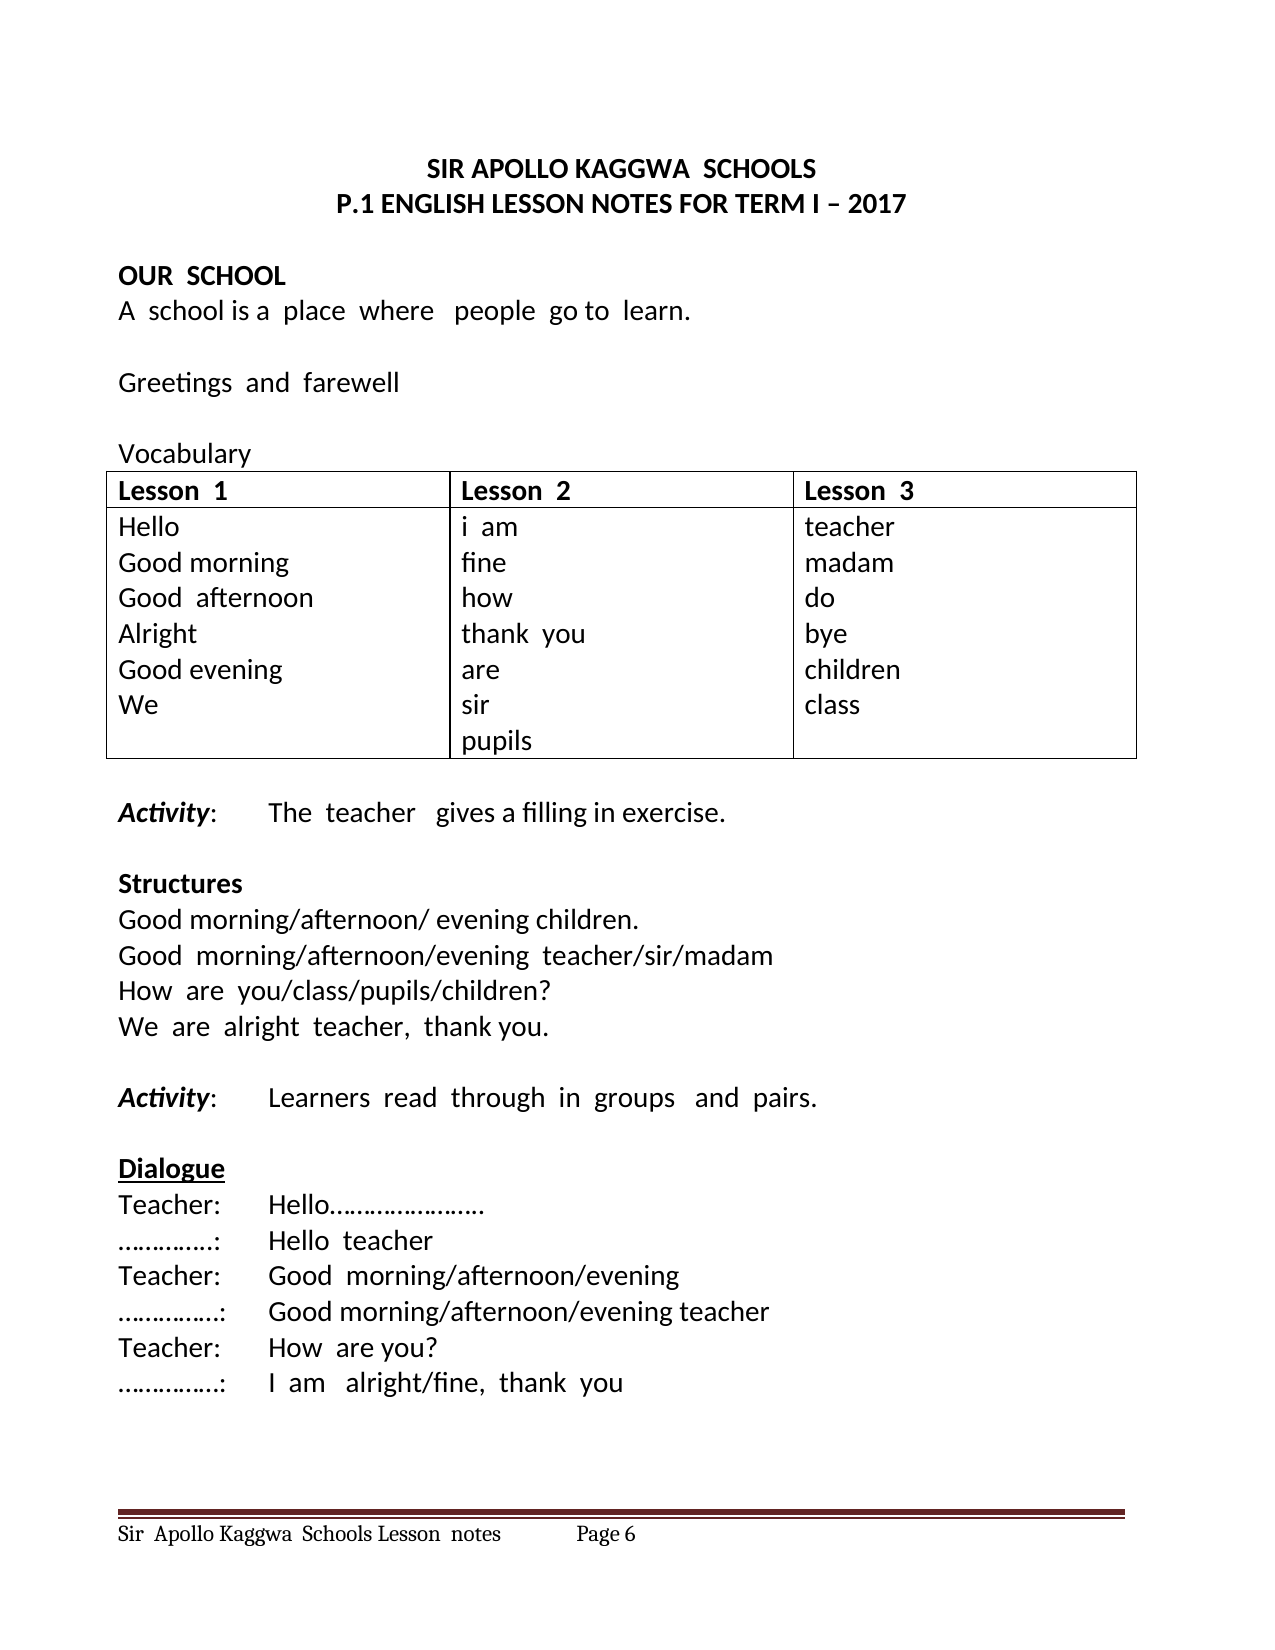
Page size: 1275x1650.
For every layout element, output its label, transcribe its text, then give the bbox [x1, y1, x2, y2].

text OUR SCHOOL [118, 257, 1125, 292]
text ……………: Good morning/afternoon/evening teacher [118, 1293, 1125, 1329]
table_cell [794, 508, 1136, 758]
text Greetings and farewell [118, 364, 1125, 399]
text Dialogue [118, 1151, 1125, 1186]
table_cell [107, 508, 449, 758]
text Teacher: Hello………………….. [118, 1186, 1125, 1222]
text Teacher: Good morning/afternoon/evening [118, 1257, 1125, 1293]
text Good morning/afternoon/evening teacher/sir/madam [118, 937, 1125, 972]
text Activity: The teacher gives a filling in exercise. [118, 794, 1125, 830]
text Teacher: How are you? [118, 1329, 1125, 1364]
text ……………: I am alright/fine, thank you [118, 1364, 1125, 1400]
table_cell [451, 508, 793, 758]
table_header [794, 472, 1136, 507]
text How are you/class/pupils/children? [118, 972, 1125, 1008]
text Good morning/afternoon/ evening children. [118, 901, 1125, 937]
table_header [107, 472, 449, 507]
text P.1 ENGLISH LESSON NOTES FOR TERM I – 2017 [118, 186, 1125, 221]
text We are alright teacher, thank you. [118, 1008, 1125, 1044]
text A school is a place where people go to learn. [118, 292, 1125, 328]
text Structures [118, 866, 1125, 901]
text Activity: Learners read through in groups and pairs. [118, 1079, 1125, 1115]
text SIR APOLLO KAGGWA SCHOOLS [118, 150, 1125, 186]
text …………..: Hello teacher [118, 1222, 1125, 1257]
text Vocabulary [118, 435, 1125, 471]
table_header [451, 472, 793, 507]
